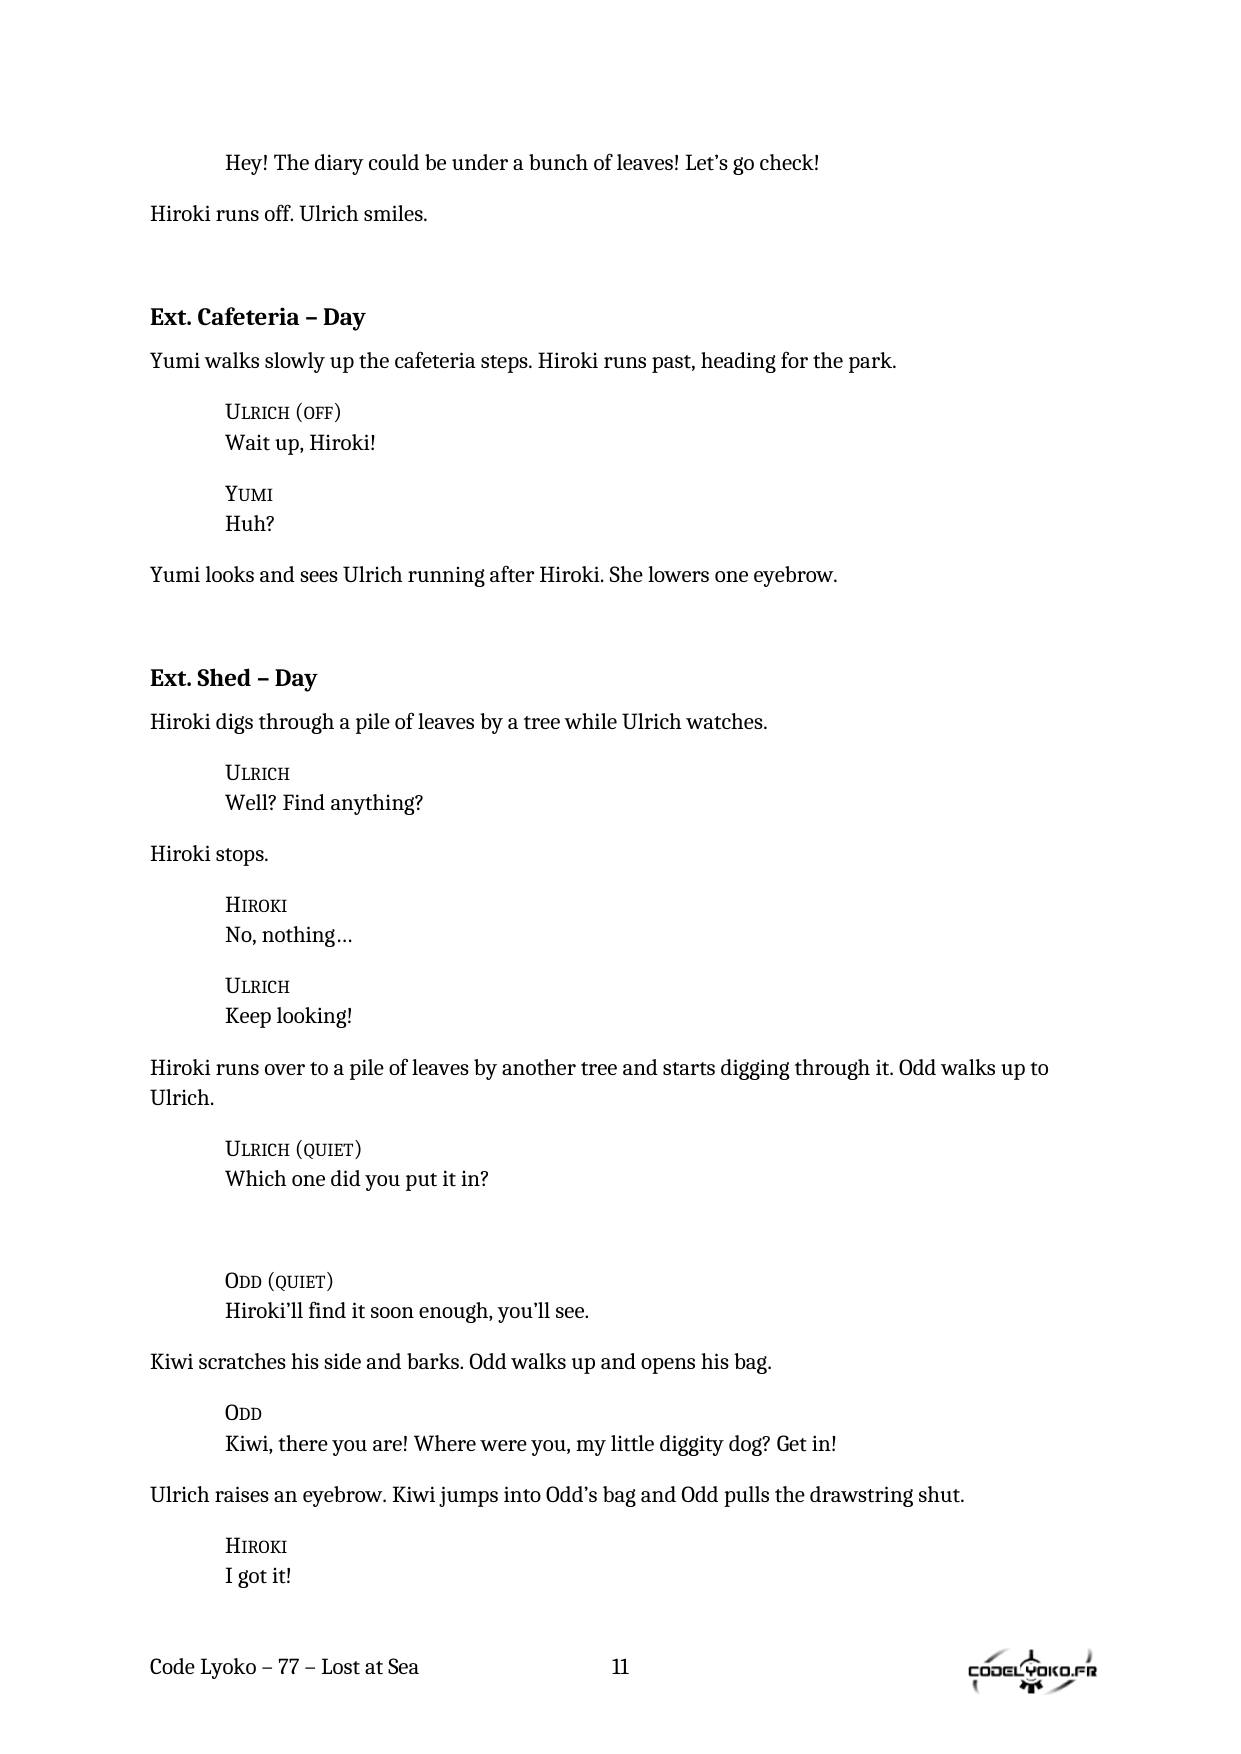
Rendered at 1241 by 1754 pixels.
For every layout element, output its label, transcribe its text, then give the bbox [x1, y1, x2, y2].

text Ulrich (off) [225, 399, 1090, 425]
text Hiroki digs through a pile of leaves by a tree while Ulrich watches. [150, 708, 1090, 735]
text Well? Find anything? [225, 790, 1090, 816]
text Odd [225, 1400, 1090, 1427]
text Ulrich (quiet) [225, 1136, 1090, 1162]
text Hiroki [225, 892, 1090, 918]
text Kiwi, there you are! Where were you, my little diggity dog? Get in! [225, 1430, 1090, 1457]
text Ulrich [225, 973, 1090, 999]
text No, nothing… [225, 922, 1090, 948]
text Hiroki stops. [150, 841, 1090, 867]
text Yumi [225, 480, 1090, 507]
text Hiroki runs over to a pile of leaves by another tree and starts digging through it. Odd walks up to Ulrich. [150, 1054, 1090, 1111]
text Huh? [225, 511, 1090, 537]
text Ulrich [225, 759, 1090, 786]
text Yumi walks slowly up the cafeteria steps. Hiroki runs past, heading for the park. [150, 348, 1090, 374]
text Wait up, Hiroki! [225, 429, 1090, 456]
text Odd (quiet) [225, 1268, 1090, 1294]
text Ulrich raises an eyebrow. Kiwi jumps into Odd’s bag and Odd pulls the drawstring shut. [150, 1481, 1090, 1508]
subtitle Ext. Shed – Day [150, 664, 1090, 692]
picture [965, 1647, 1100, 1695]
text Which one did you put it in? [225, 1166, 1090, 1192]
text Hiroki [225, 1532, 1090, 1559]
text Hey! The diary could be under a bunch of leaves! Let’s go check! [225, 150, 1090, 176]
text I got it! [225, 1563, 1090, 1589]
text Hiroki runs off. Ulrich smiles. [150, 201, 1090, 227]
text Keep looking! [225, 1003, 1090, 1030]
subtitle Ext. Cafeteria – Day [150, 303, 1090, 332]
text Kiwi scratches his side and barks. Odd walks up and opens his bag. [150, 1349, 1090, 1376]
text Hiroki’ll find it soon enough, you’ll see. [225, 1298, 1090, 1324]
text Yumi looks and sees Ulrich running after Hiroki. She lowers one eyebrow. [150, 562, 1090, 588]
